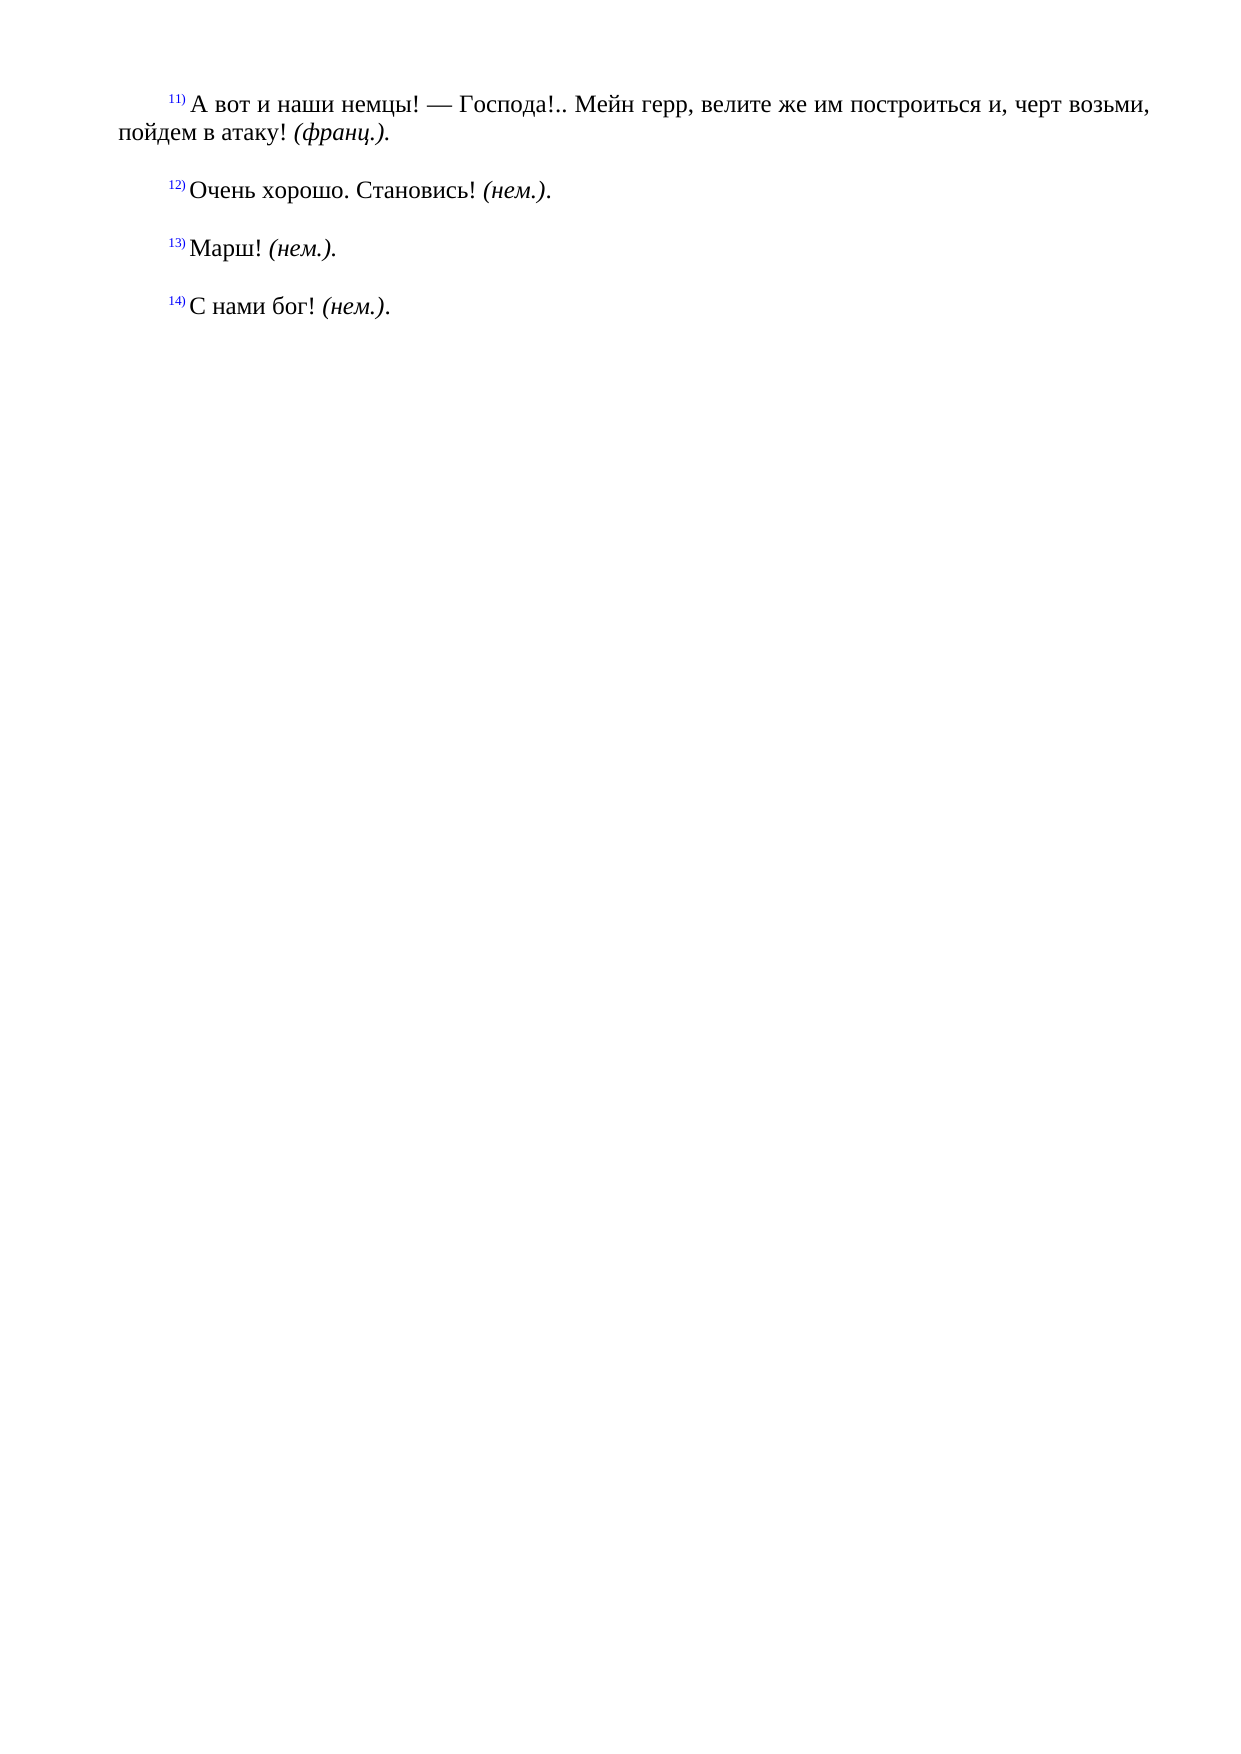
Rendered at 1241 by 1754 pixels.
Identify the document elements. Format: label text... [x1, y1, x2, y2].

text 14) С нами бог! (нем.). [118, 291, 1152, 320]
text 12) Очень хорошо. Становись! (нем.). [118, 175, 1152, 204]
text 11) А вот и наши немцы! — Господа!.. Мейн герр, велите же им построиться и, черт возьми, пойдем в атаку! (франц.). [118, 89, 1152, 146]
text 13) Марш! (нем.). [118, 233, 1152, 262]
